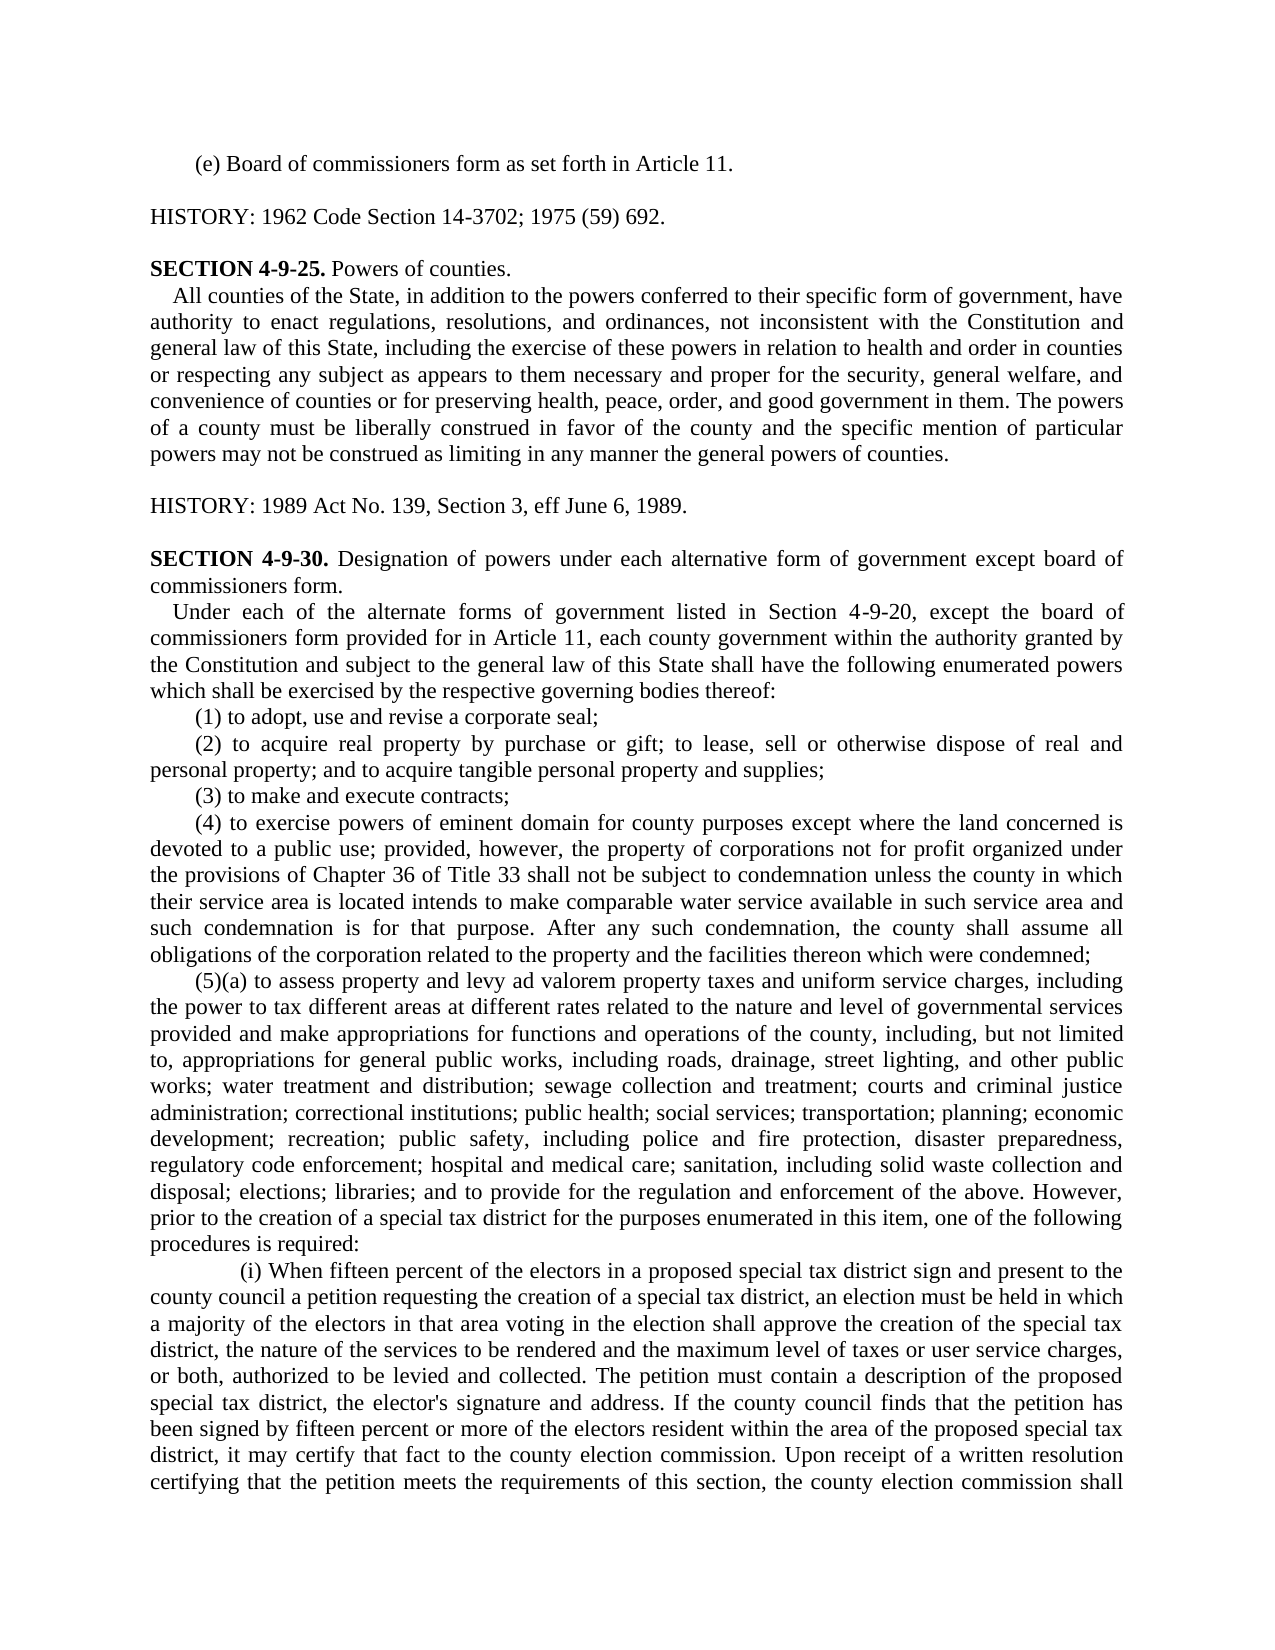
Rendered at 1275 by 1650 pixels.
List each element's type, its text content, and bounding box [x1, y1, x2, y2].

text SECTION 4-9-30. Designation of powers under each alternative form of government except board of commissioners form. [150, 545, 1125, 598]
text Under each of the alternate forms of government listed in Section 4-9-20, except the board of commissioners form provided for in Article 11, each county government within the authority granted by the Constitution and subject to the general law of this State shall have the following enumerated powers which shall be exercised by the respective governing bodies thereof: [150, 598, 1125, 703]
text (1) to adopt, use and revise a corporate seal; [150, 703, 1125, 730]
text (2) to acquire real property by purchase or gift; to lease, sell or otherwise dispose of real and personal property; and to acquire tangible personal property and supplies; [150, 730, 1125, 782]
text (4) to exercise powers of eminent domain for county purposes except where the land concerned is devoted to a public use; provided, however, the property of corporations not for profit organized under the provisions of Chapter 36 of Title 33 shall not be subject to condemnation unless the county in which their service area is located intends to make comparable water service available in such service area and such condemnation is for that purpose. After any such condemnation, the county shall assume all obligations of the corporation related to the property and the facilities thereon which were condemned; [150, 809, 1125, 967]
text (5)(a) to assess property and levy ad valorem property taxes and uniform service charges, including the power to tax different areas at different rates related to the nature and level of governmental services provided and make appropriations for functions and operations of the county, including, but not limited to, appropriations for general public works, including roads, drainage, street lighting, and other public works; water treatment and distribution; sewage collection and treatment; courts and criminal justice administration; correctional institutions; public health; social services; transportation; planning; economic development; recreation; public safety, including police and fire protection, disaster preparedness, regulatory code enforcement; hospital and medical care; sanitation, including solid waste collection and disposal; elections; libraries; and to provide for the regulation and enforcement of the above. However, prior to the creation of a special tax district for the purposes enumerated in this item, one of the following procedures is required: [150, 967, 1125, 1257]
text HISTORY: 1962 Code Section 14-3702; 1975 (59) 692. [150, 203, 1125, 229]
text HISTORY: 1989 Act No. 139, Section 3, eff June 6, 1989. [150, 493, 1125, 519]
text All counties of the State, in addition to the powers conferred to their specific form of government, have authority to enact regulations, resolutions, and ordinances, not inconsistent with the Constitution and general law of this State, including the exercise of these powers in relation to health and order in counties or respecting any subject as appears to them necessary and proper for the security, general welfare, and convenience of counties or for preserving health, peace, order, and good government in them. The powers of a county must be liberally construed in favor of the county and the specific mention of particular powers may not be construed as limiting in any manner the general powers of counties. [150, 282, 1125, 466]
text (e) Board of commissioners form as set forth in Article 11. [150, 150, 1125, 176]
text (3) to make and execute contracts; [150, 782, 1125, 809]
text SECTION 4-9-25. Powers of counties. [150, 255, 1125, 282]
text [150, 1257, 1125, 1494]
